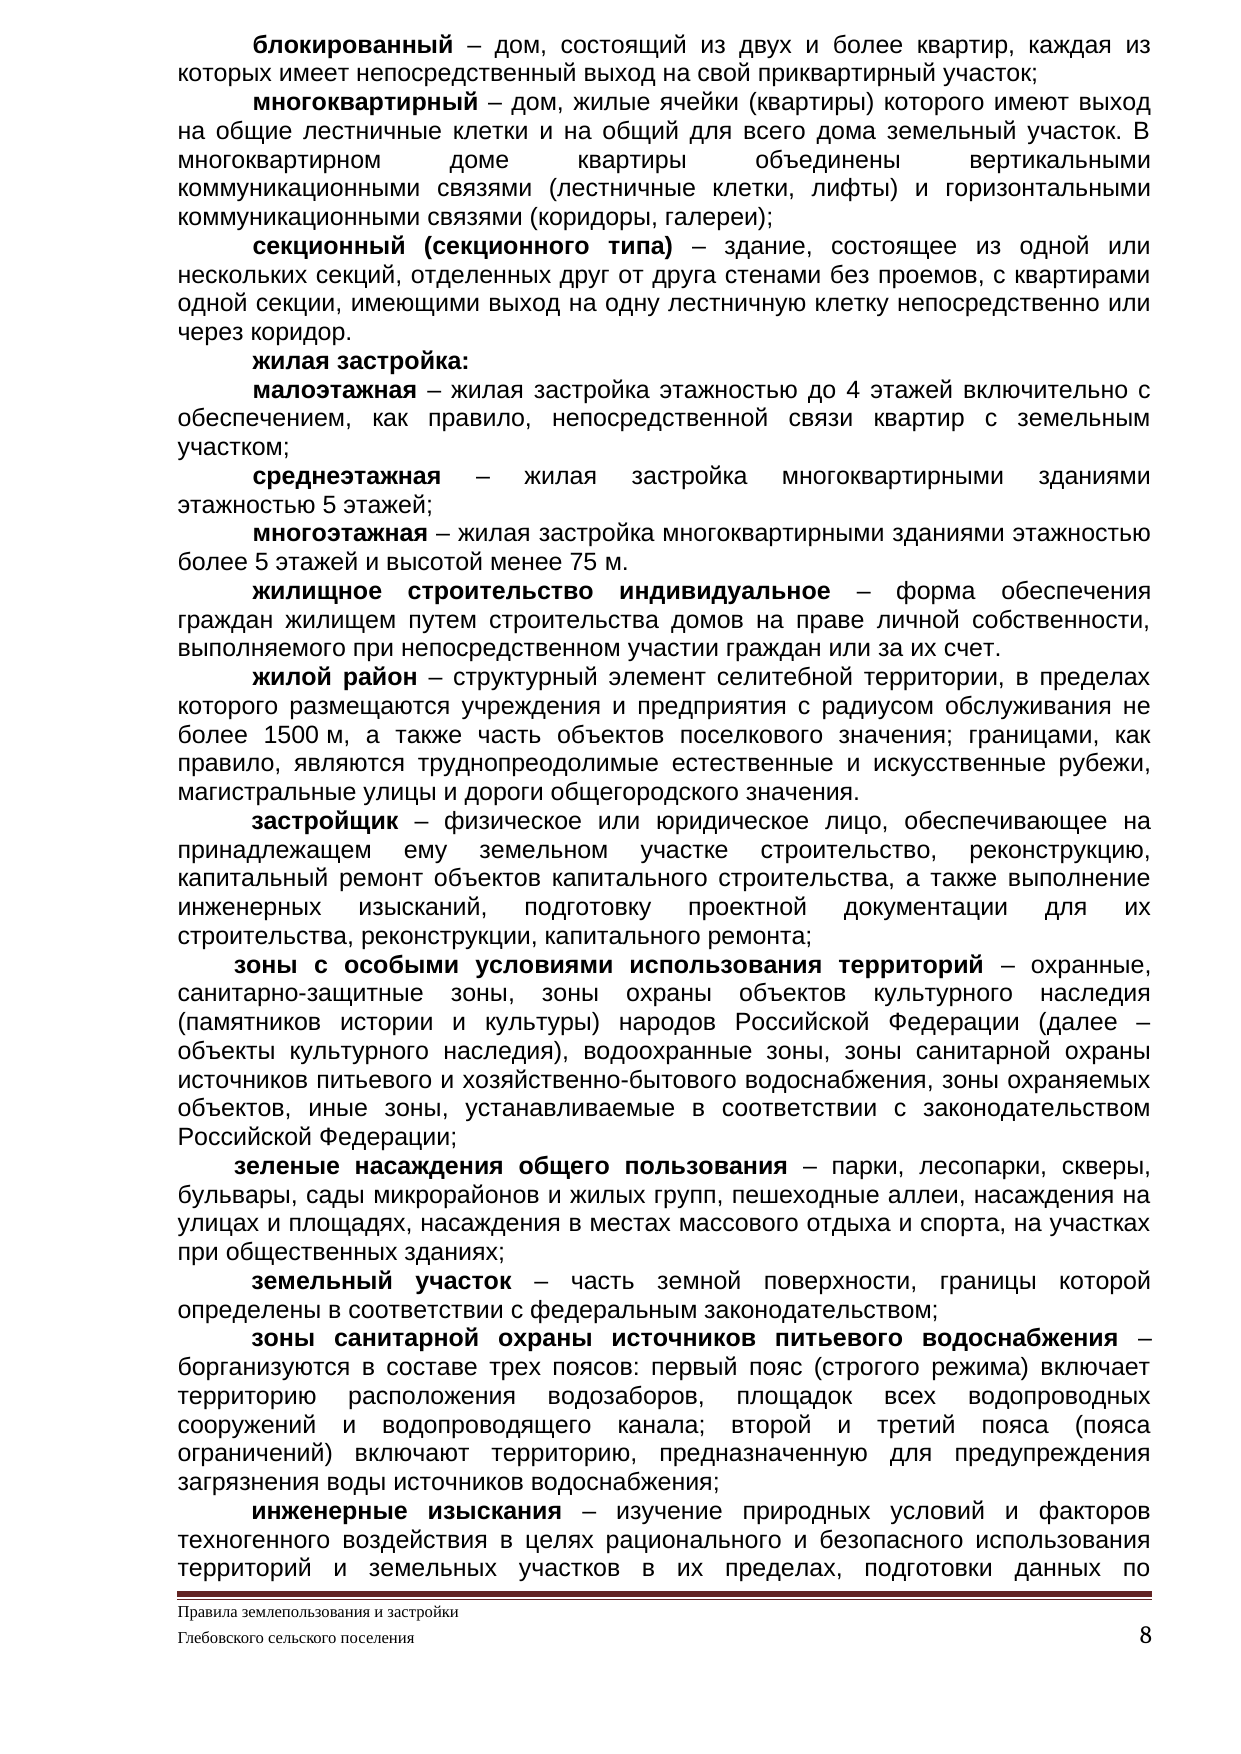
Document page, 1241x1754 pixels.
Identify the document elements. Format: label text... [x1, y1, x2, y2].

text земельный участок – часть земной поверхности, границы которой определены в соответствии с федеральным законодательством; [177, 1266, 1152, 1323]
text блокированный – дом, состоящий из двух и более квартир, каждая из которых имеет непосредственный выход на свой приквартирный участок; [177, 29, 1152, 87]
text секционный (секционного типа) – здание, состоящее из одной или нескольких секций, отделенных друг от друга стенами без проемов, с квартирами одной секции, имеющими выход на одну лестничную клетку непосредственно или через коридор. [177, 231, 1152, 346]
text малоэтажная – жилая застройка этажностью до 4 этажей включительно с обеспечением, как правило, непосредственной связи квартир с земельным участком; [177, 374, 1152, 461]
text среднеэтажная – жилая застройка многоквартирными зданиями этажностью 5 этажей; [177, 461, 1152, 518]
text зоны санитарной охраны источников питьевого водоснабжения – борганизуются в составе трех поясов: первый пояс (строгого режима) включает территорию расположения водозаборов, площадок всех водопроводных сооружений и водопроводящего канала; второй и третий пояса (пояса ограничений) включают территорию, предназначенную для предупреждения загрязнения воды источников водоснабжения; [177, 1323, 1152, 1496]
text зеленые насаждения общего пользования – парки, лесопарки, скверы, бульвары, сады микрорайонов и жилых групп, пешеходные аллеи, насаждения на улицах и площадях, насаждения в местах массового отдыха и спорта, на участках при общественных зданиях; [177, 1151, 1152, 1266]
text многоквартирный – дом, жилые ячейки (квартиры) которого имеют выход на общие лестничные клетки и на общий для всего дома земельный участок. В многоквартирном доме квартиры объединены вертикальными коммуникационными связями (лестничные клетки, лифты) и горизонтальными коммуникационными связями (коридоры, галереи); [177, 87, 1152, 231]
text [177, 1496, 1152, 1582]
text многоэтажная – жилая застройка многоквартирными зданиями этажностью более 5 этажей и высотой менее 75 м. [177, 518, 1152, 576]
text зоны с особыми условиями использования территорий – охранные, санитарно-защитные зоны, зоны охраны объектов культурного наследия (памятников истории и культуры) народов Российской Федерации (далее – объекты культурного наследия), водоохранные зоны, зоны санитарной охраны источников питьевого и хозяйственно-бытового водоснабжения, зоны охраняемых объектов, иные зоны, устанавливаемые в соответствии с законодательством Российской Федерации; [177, 949, 1152, 1151]
text застройщик – физическое или юридическое лицо, обеспечивающее на принадлежащем ему земельном участке строительство, реконструкцию, капитальный ремонт объектов капитального строительства, а также выполнение инженерных изысканий, подготовку проектной документации для их строительства, реконструкции, капитального ремонта; [177, 806, 1152, 949]
text жилая застройка: [177, 346, 1152, 374]
text жилой район – структурный элемент селитебной территории, в пределах которого размещаются учреждения и предприятия с радиусом обслуживания не более 1500 м, а также часть объектов поселкового значения; границами, как правило, являются труднопреодолимые естественные и искусственные рубежи, магистральные улицы и дороги общегородского значения. [177, 662, 1152, 806]
text жилищное строительство индивидуальное – форма обеспечения граждан жилищем путем строительства домов на праве личной собственности, выполняемого при непосредственном участии граждан или за их счет. [177, 576, 1152, 662]
